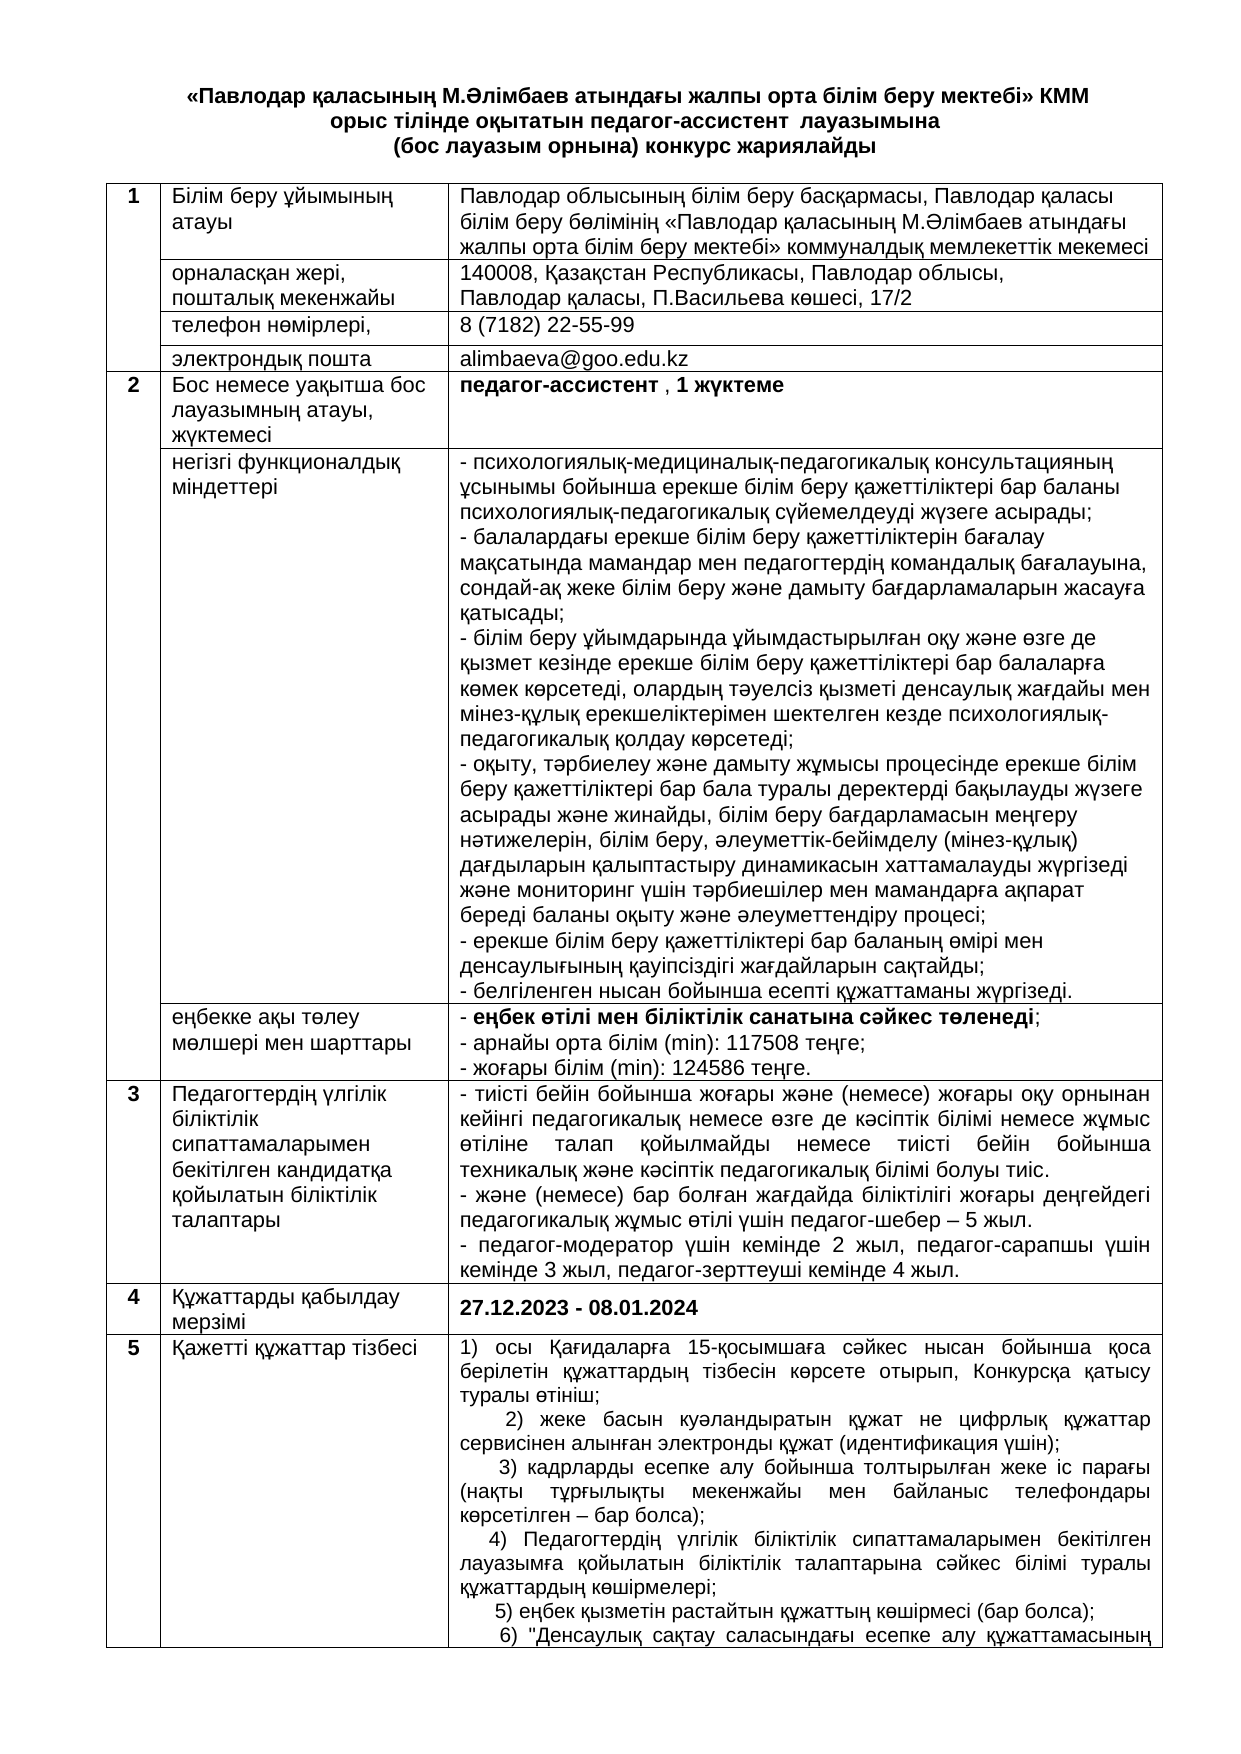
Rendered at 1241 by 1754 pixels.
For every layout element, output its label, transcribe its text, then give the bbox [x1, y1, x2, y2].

table_cell 3 [107, 1081, 160, 1283]
table_cell негізгі функционалдық міндеттері [161, 449, 448, 1003]
table_cell - психологиялық-медициналық-педагогикалық консультацияның ұсынымы бойынша ерекше білім беру қажеттіліктері бар баланы психологиялық-педагогикалық сүйемелдеуді жүзеге асырады; - балалардағы ерекше білім беру қажеттіліктерін бағалау мақсатында мамандар мен педагогтердің командалық бағалауына, сондай-ақ жеке білім беру және дамыту бағдарламаларын жасауға қатысады; - білім беру ұйымдарында ұйымдастырылған оқу және өзге де қызмет кезінде ерекше білім беру қажеттіліктері бар балаларға көмек көрсетеді, олардың тәуелсіз қызметі денсаулық жағдайы мен мінез-құлық ерекшеліктерімен шектелген кезде психологиялық-педагогикалық қолдау көрсетеді; - оқыту, тәрбиелеу және дамыту жұмысы процесінде ерекше білім беру қажеттіліктері бар бала туралы деректерді бақылауды жүзеге асырады және жинайды, білім беру бағдарламасын меңгеру нәтижелерін, білім беру, әлеуметтік-бейімделу (мінез-құлық) дағдыларын қалыптастыру динамикасын хаттамалауды жүргізеді және мониторинг үшін тәрбиешілер мен мамандарға ақпарат береді баланы оқыту және әлеуметтендіру процесі; - ерекше білім беру қажеттіліктері бар баланың өмірі мен денсаулығының қауіпсіздігі жағдайларын сақтайды; - белгіленген нысан бойынша есепті құжаттаманы жүргізеді. [449, 449, 1162, 1003]
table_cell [449, 1335, 1162, 1647]
table_header Білім беру ұйымының атауы [161, 184, 448, 259]
table_cell еңбекке ақы төлеу мөлшері мен шарттары [161, 1004, 448, 1080]
table_cell - тиісті бейін бойынша жоғары және (немесе) жоғары оқу орнынан кейінгі педагогикалық немесе өзге де кәсіптік білімі немесе жұмыс өтіліне талап қойылмайды немесе тиісті бейін бойынша техникалық және кәсіптік педагогикалық білімі болуы тиіс. - және (немесе) бар болған жағдайда біліктілігі жоғары деңгейдегі педагогикалық жұмыс өтілі үшін педагог-шебер – 5 жыл. - педагог-модератор үшін кемінде 2 жыл, педагог-сарапшы үшін кемінде 3 жыл, педагог-зерттеуші кемінде 4 жыл. [449, 1081, 1162, 1283]
table_cell Бос немесе уақытша бос лауазымның атауы, жүктемесі [161, 372, 448, 448]
table_header Павлодар облысының білім беру басқармасы, Павлодар қаласы білім беру бөлімінің «Павлодар қаласының М.Әлімбаев атындағы жалпы орта білім беру мектебі» коммуналдық мемлекеттік мекемесі [449, 184, 1162, 259]
table_cell орналасқан жері, пошталық мекенжайы [161, 260, 448, 311]
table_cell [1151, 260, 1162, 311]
table_cell 5 [107, 1335, 160, 1647]
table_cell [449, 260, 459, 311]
table_cell 8 (7182) 22-55-99 [449, 312, 1162, 345]
text «Павлодар қаласының М.Әлімбаев атындағы жалпы орта білім беру мектебі» КММ [118, 83, 1152, 108]
table_cell 27.12.2023 - 08.01.2024 [449, 1284, 1162, 1334]
table_cell - еңбек өтілі мен біліктілік санатына сәйкес төленеді; - арнайы орта білім (min): 117508 теңге; - жоғары білім (min): 124586 теңге. [449, 1004, 1162, 1080]
table_header 1 [107, 184, 160, 371]
text (бос лауазым орнына) конкурс жариялайды [118, 133, 1152, 158]
table_cell электрондық пошта [161, 346, 448, 371]
table_cell Педагогтердің үлгілік біліктілік сипаттамаларымен бекітілген кандидатқа қойылатын біліктілік талаптары [161, 1081, 448, 1283]
table_cell 2 [107, 372, 160, 1080]
table_cell 4 [107, 1284, 160, 1334]
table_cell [161, 1335, 448, 1647]
table_cell Құжаттарды қабылдау мерзімі [161, 1284, 448, 1334]
table_cell телефон нөмірлері, [161, 312, 448, 345]
table_cell педагог-ассистент , 1 жүктеме [449, 372, 1162, 448]
text орыс тілінде оқытатын педагог-ассистент лауазымына [118, 108, 1152, 133]
table_cell alimbaeva@goo.edu.kz [449, 346, 1162, 371]
